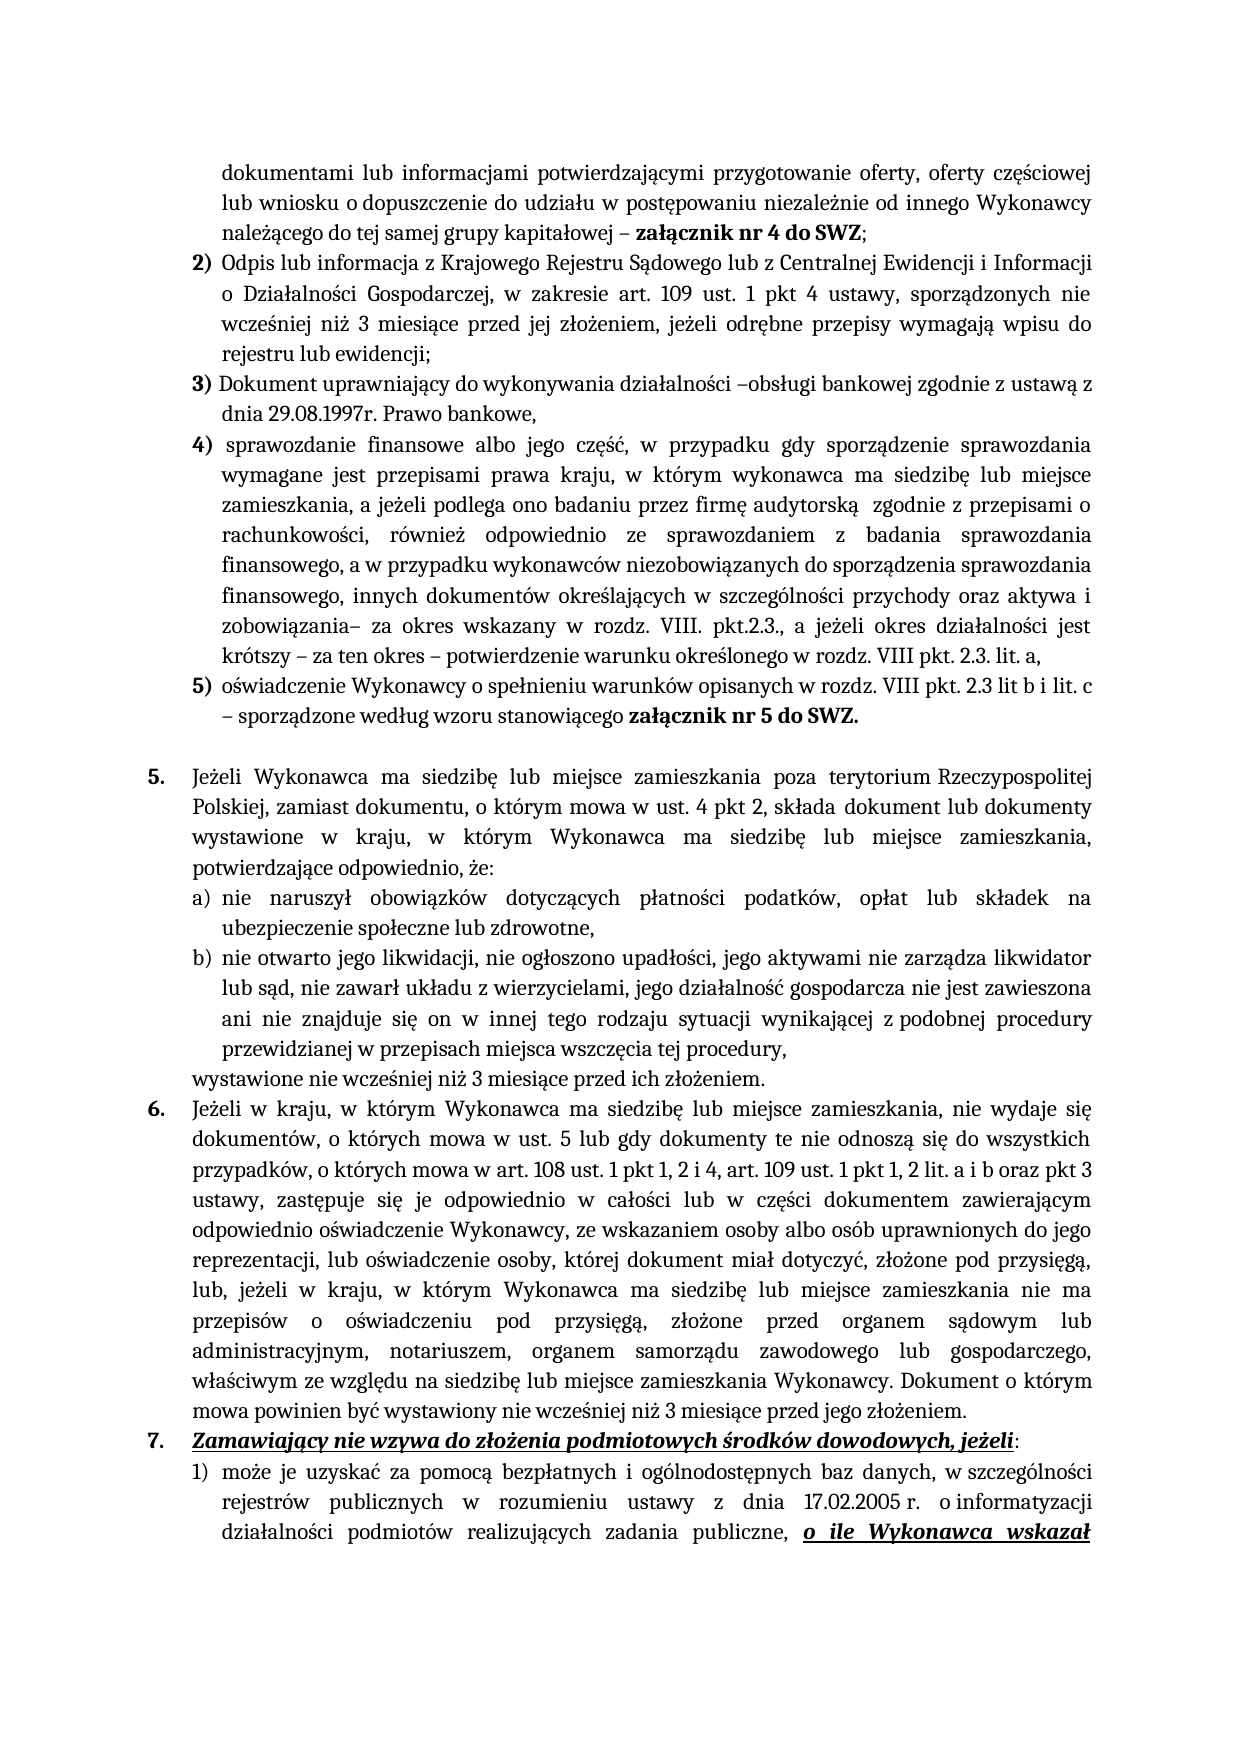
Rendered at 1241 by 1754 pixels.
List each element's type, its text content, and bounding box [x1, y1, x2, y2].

text 2) Odpis lub informacja z Krajowego Rejestru Sądowego lub z Centralnej Ewidencji i Informacji o Działalności Gospodarczej, w zakresie art. 109 ust. 1 pkt 4 ustawy, sporządzonych nie wcześniej niż 3 miesiące przed jej złożeniem, jeżeli odrębne przepisy wymagają wpisu do rejestru lub ewidencji; [192, 250, 1092, 367]
text 3) Dokument uprawniający do wykonywania działalności –obsługi bankowej zgodnie z ustawą z dnia 29.08.1997r. Prawo bankowe, [192, 371, 1092, 427]
text 6. Jeżeli w kraju, w którym Wykonawca ma siedzibę lub miejsce zamieszkania, nie wydaje się dokumentów, o których mowa w ust. 5 lub gdy dokumenty te nie odnoszą się do wszystkich przypadków, o których mowa w art. 108 ust. 1 pkt 1, 2 i 4, art. 109 ust. 1 pkt 1, 2 lit. a i b oraz pkt 3 ustawy, zastępuje się je odpowiednio w całości lub w części dokumentem zawierającym odpowiednio oświadczenie Wykonawcy, ze wskazaniem osoby albo osób uprawnionych do jego reprezentacji, lub oświadczenie osoby, której dokument miał dotyczyć, złożone pod przysięgą, lub, jeżeli w kraju, w którym Wykonawca ma siedzibę lub miejsce zamieszkania nie ma przepisów o oświadczeniu pod przysięgą, złożone przed organem sądowym lub administracyjnym, notariuszem, organem samorządu zawodowego lub gospodarczego, właściwym ze względu na siedzibę lub miejsce zamieszkania Wykonawcy. Dokument o którym mowa powinien być wystawiony nie wcześniej niż 3 miesiące przed jego złożeniem. [148, 1096, 1092, 1424]
text a) nie naruszył obowiązków dotyczących płatności podatków, opłat lub składek na ubezpieczenie społeczne lub zdrowotne, [192, 884, 1092, 941]
text b) nie otwarto jego likwidacji, nie ogłoszono upadłości, jego aktywami nie zarządza likwidator lub sąd, nie zawarł układu z wierzycielami, jego działalność gospodarcza nie jest zawieszona ani nie znajduje się on w innej tego rodzaju sytuacji wynikającej z podobnej procedury przewidzianej w przepisach miejsca wszczęcia tej procedury, [192, 945, 1092, 1062]
text 5. Jeżeli Wykonawca ma siedzibę lub miejsce zamieszkania poza terytorium Rzeczypospolitej Polskiej, zamiast dokumentu, o którym mowa w ust. 4 pkt 2, składa dokument lub dokumenty wystawione w kraju, w którym Wykonawca ma siedzibę lub miejsce zamieszkania, potwierdzające odpowiednio, że: [148, 764, 1092, 881]
text wystawione nie wcześniej niż 3 miesiące przed ich złożeniem. [192, 1066, 1092, 1092]
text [192, 159, 1092, 246]
text 4) sprawozdanie finansowe albo jego część, w przypadku gdy sporządzenie sprawozdania wymagane jest przepisami prawa kraju, w którym wykonawca ma siedzibę lub miejsce zamieszkania, a jeżeli podlega ono badaniu przez firmę audytorską zgodnie z przepisami o rachunkowości, również odpowiednio ze sprawozdaniem z badania sprawozdania finansowego, a w przypadku wykonawców niezobowiązanych do sporządzenia sprawozdania finansowego, innych dokumentów określających w szczególności przychody oraz aktywa i zobowiązania– za okres wskazany w rozdz. VIII. pkt.2.3., a jeżeli okres działalności jest krótszy – za ten okres – potwierdzenie warunku określonego w rozdz. VIII pkt. 2.3. lit. a, [192, 431, 1092, 669]
text 5) oświadczenie Wykonawcy o spełnieniu warunków opisanych w rozdz. VIII pkt. 2.3 lit b i lit. c – sporządzone według wzoru stanowiącego załącznik nr 5 do SWZ. [192, 673, 1092, 729]
text 7. Zamawiający nie wzywa do złożenia podmiotowych środków dowodowych, jeżeli: [148, 1428, 1092, 1454]
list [192, 1458, 1092, 1545]
